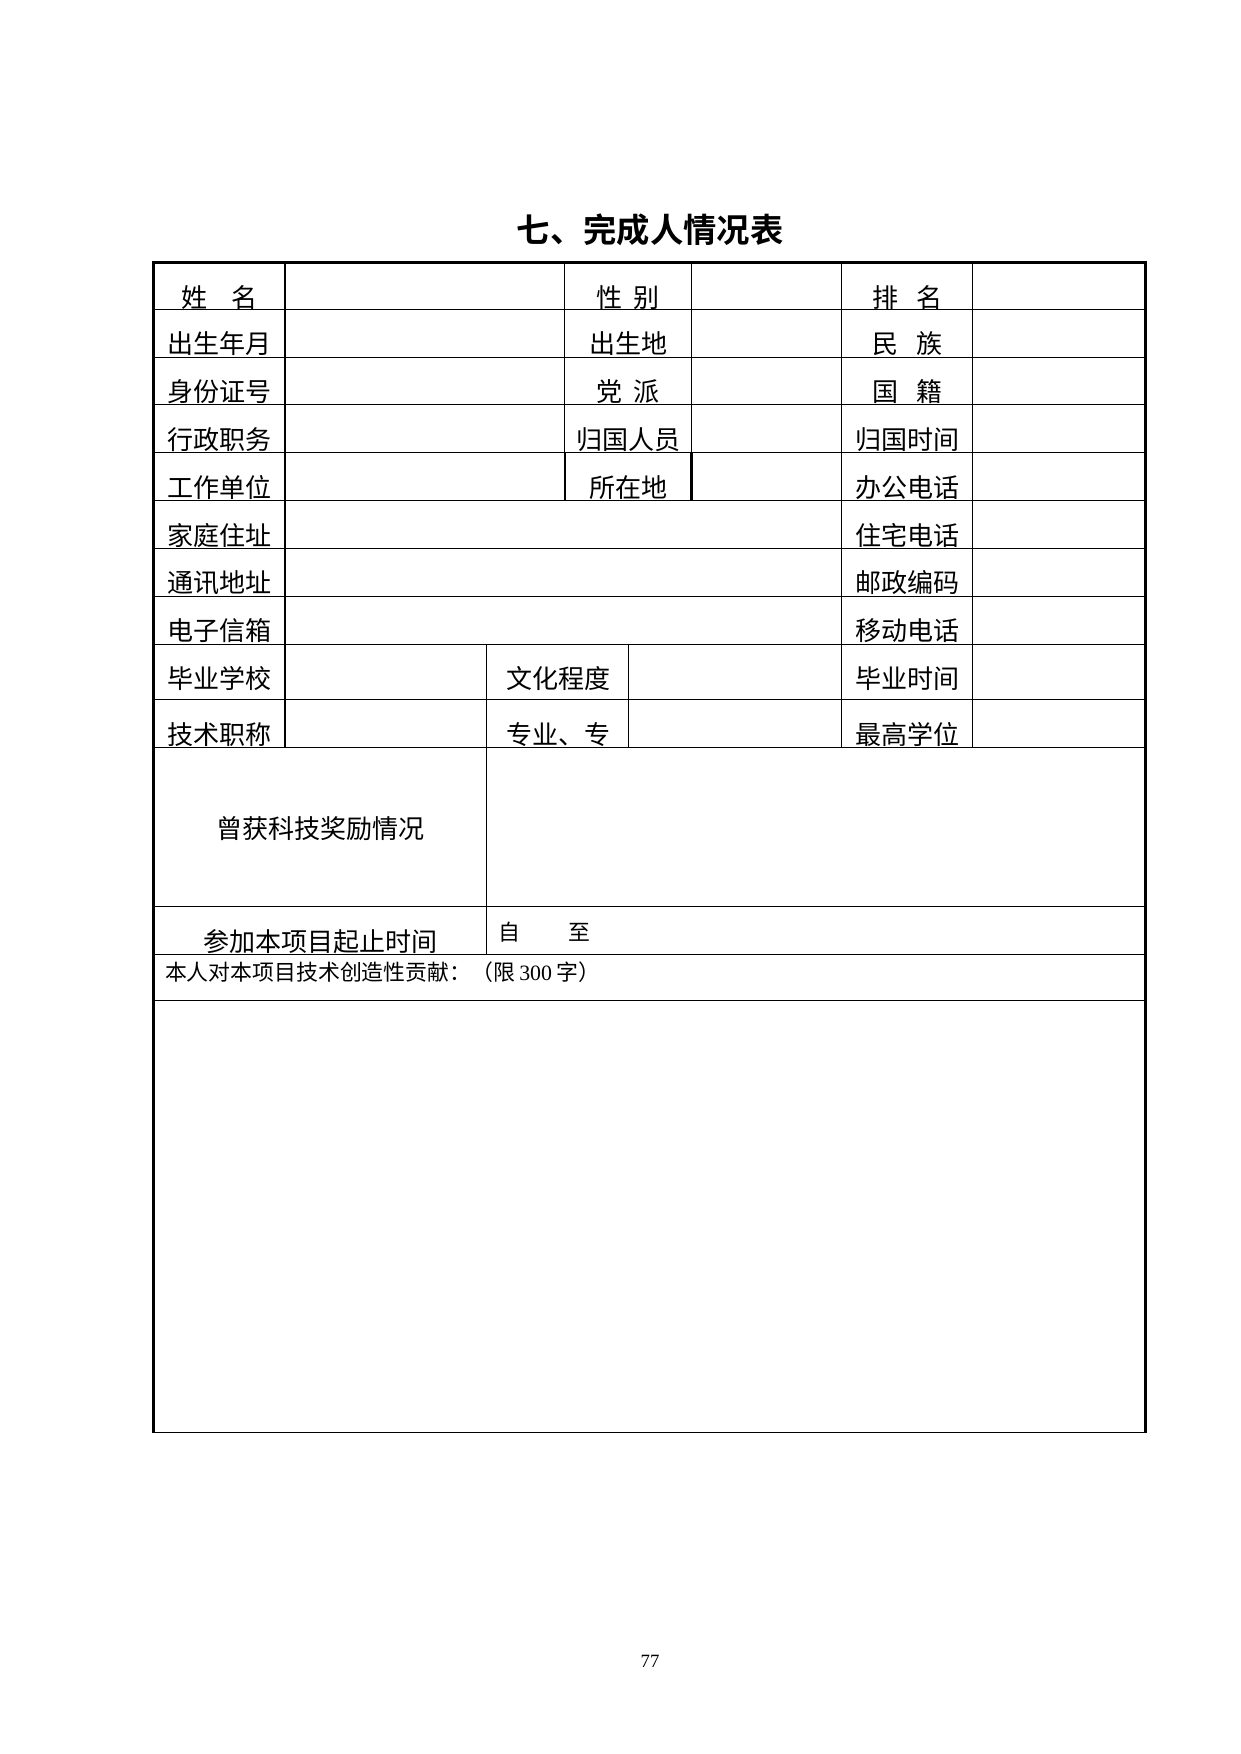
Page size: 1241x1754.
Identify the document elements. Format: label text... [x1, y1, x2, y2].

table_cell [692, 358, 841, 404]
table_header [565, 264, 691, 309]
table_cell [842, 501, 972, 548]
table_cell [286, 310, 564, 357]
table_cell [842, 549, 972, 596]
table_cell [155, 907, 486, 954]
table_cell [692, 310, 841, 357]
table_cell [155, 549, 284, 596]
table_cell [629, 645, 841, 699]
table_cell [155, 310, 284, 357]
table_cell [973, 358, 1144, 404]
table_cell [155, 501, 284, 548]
subtitle 七、完成人情况表 [148, 196, 1152, 261]
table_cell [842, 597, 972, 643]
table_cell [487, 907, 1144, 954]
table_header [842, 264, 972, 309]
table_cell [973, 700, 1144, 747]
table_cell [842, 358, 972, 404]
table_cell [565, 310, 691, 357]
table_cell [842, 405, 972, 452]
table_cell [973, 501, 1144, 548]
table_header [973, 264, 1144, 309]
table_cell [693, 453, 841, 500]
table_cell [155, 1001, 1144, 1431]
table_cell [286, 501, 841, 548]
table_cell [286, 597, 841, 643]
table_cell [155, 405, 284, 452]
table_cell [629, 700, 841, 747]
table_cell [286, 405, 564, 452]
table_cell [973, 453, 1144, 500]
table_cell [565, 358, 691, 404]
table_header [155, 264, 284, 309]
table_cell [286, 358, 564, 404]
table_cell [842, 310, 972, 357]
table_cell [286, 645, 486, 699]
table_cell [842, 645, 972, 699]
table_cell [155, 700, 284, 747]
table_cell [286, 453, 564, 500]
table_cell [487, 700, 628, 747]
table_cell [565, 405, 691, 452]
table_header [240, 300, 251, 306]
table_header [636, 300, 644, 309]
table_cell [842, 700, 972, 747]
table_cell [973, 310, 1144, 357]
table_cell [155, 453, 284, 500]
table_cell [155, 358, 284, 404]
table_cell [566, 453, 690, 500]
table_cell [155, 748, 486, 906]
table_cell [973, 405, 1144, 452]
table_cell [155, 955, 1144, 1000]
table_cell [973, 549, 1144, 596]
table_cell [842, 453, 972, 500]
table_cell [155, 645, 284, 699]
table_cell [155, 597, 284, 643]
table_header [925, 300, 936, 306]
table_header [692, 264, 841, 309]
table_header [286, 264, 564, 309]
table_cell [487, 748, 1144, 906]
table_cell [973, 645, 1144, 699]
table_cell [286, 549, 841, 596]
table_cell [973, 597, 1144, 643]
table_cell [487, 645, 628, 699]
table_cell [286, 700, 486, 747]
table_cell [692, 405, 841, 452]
